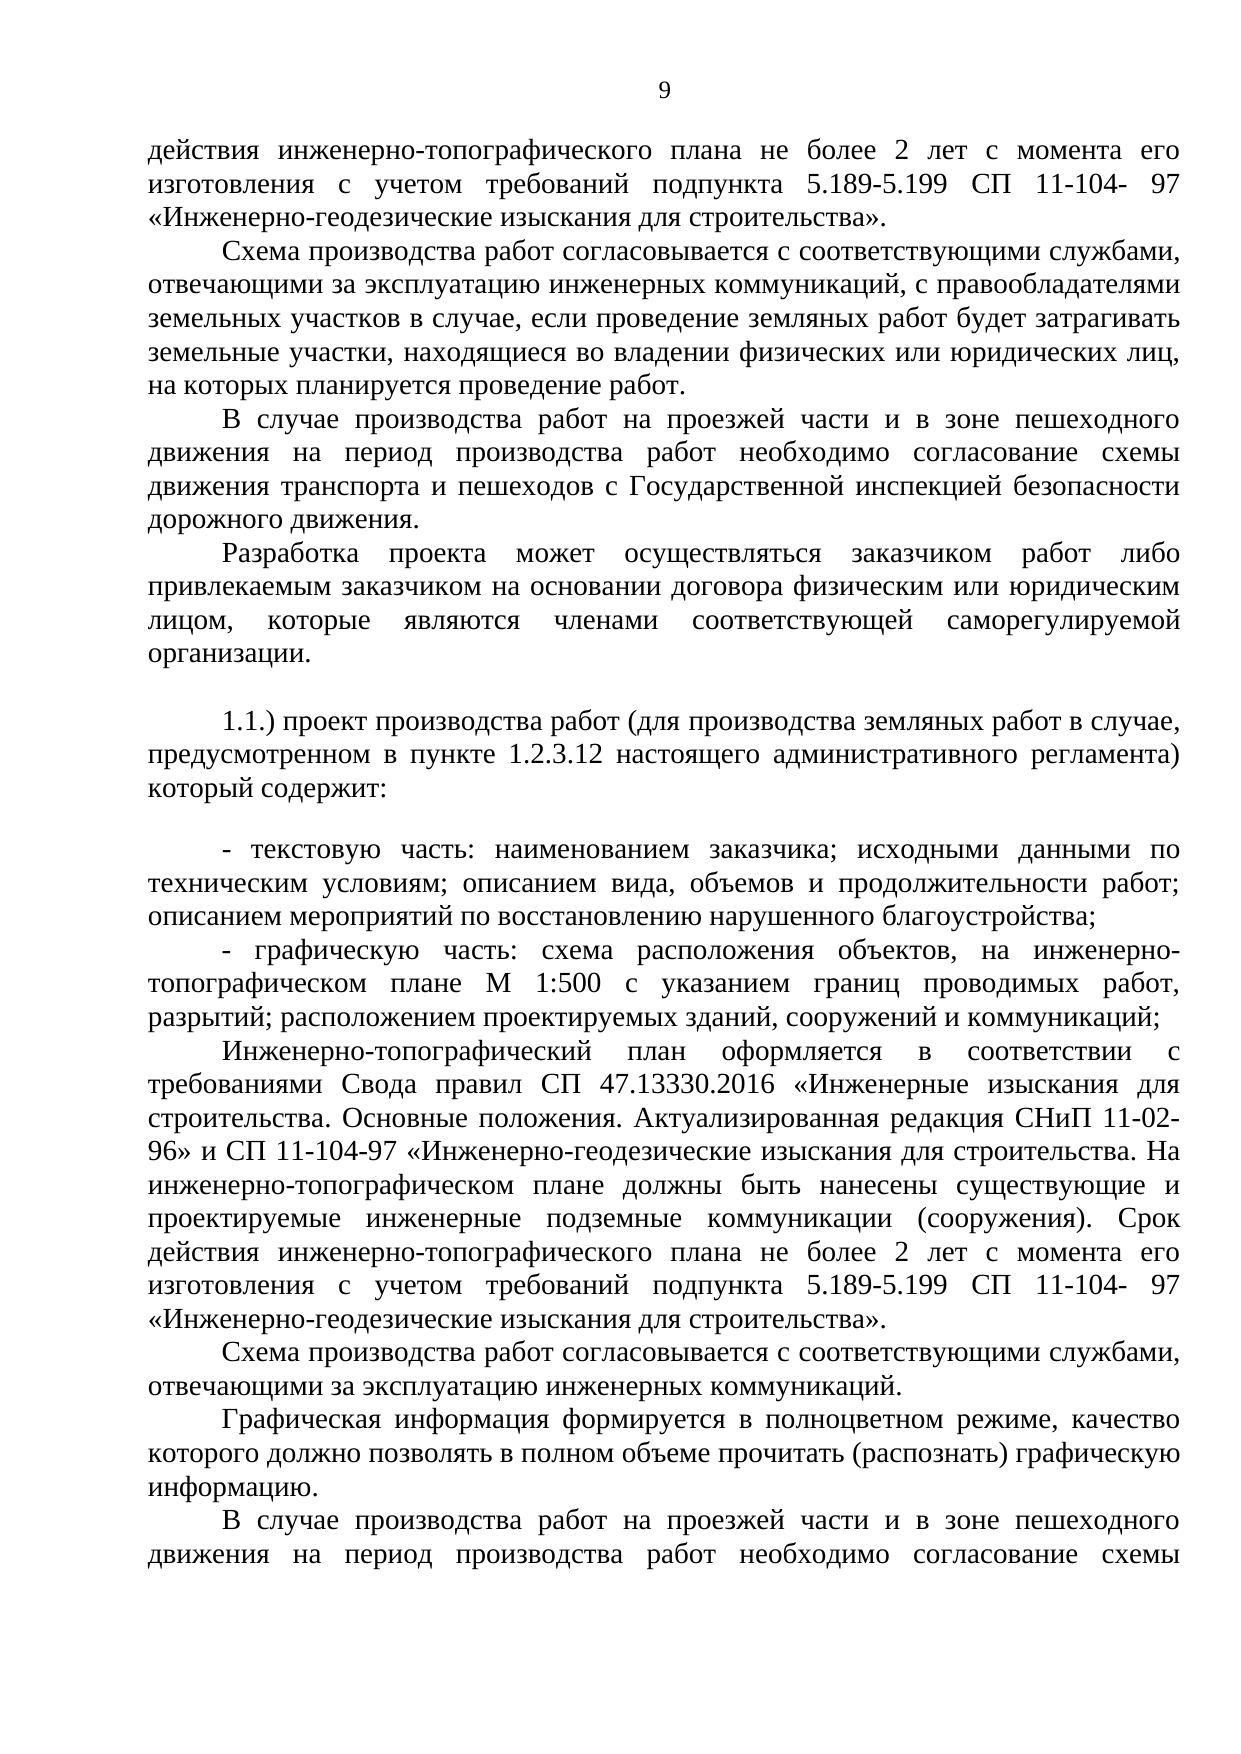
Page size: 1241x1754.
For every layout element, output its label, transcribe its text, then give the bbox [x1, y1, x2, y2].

text - графическую часть: схема расположения объектов, на инженерно-топографическом плане М 1:500 с указанием границ проводимых работ, разрытий; расположением проектируемых зданий, сооружений и коммуникаций; [148, 932, 1181, 1033]
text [148, 132, 1181, 233]
text Схема производства работ согласовывается с соответствующими службами, отвечающими за эксплуатацию инженерных коммуникаций, с правообладателями земельных участков в случае, если проведение земляных работ будет затрагивать земельные участки, находящиеся во владении физических или юридических лиц, на которых планируется проведение работ. [148, 233, 1181, 401]
text Схема производства работ согласовывается с соответствующими службами, отвечающими за эксплуатацию инженерных коммуникаций. [148, 1334, 1181, 1402]
text Разработка проекта может осуществляться заказчиком работ либо привлекаемым заказчиком на основании договора физическим или юридическим лицом, которые являются членами соответствующей саморегулируемой организации. [148, 535, 1181, 669]
text 1.1.) проект производства работ (для производства земляных работ в случае, предусмотренном в пункте 1.2.3.12 настоящего административного регламента) который содержит: [148, 703, 1181, 803]
text Графическая информация формируется в полноцветном режиме, качество которого должно позволять в полном объеме прочитать (распознать) графическую информацию. [148, 1402, 1181, 1502]
text - текстовую часть: наименованием заказчика; исходными данными по техническим условиям; описанием вида, объемов и продолжительности работ; описанием мероприятий по восстановлению нарушенного благоустройства; [148, 831, 1181, 932]
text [148, 1502, 1181, 1569]
